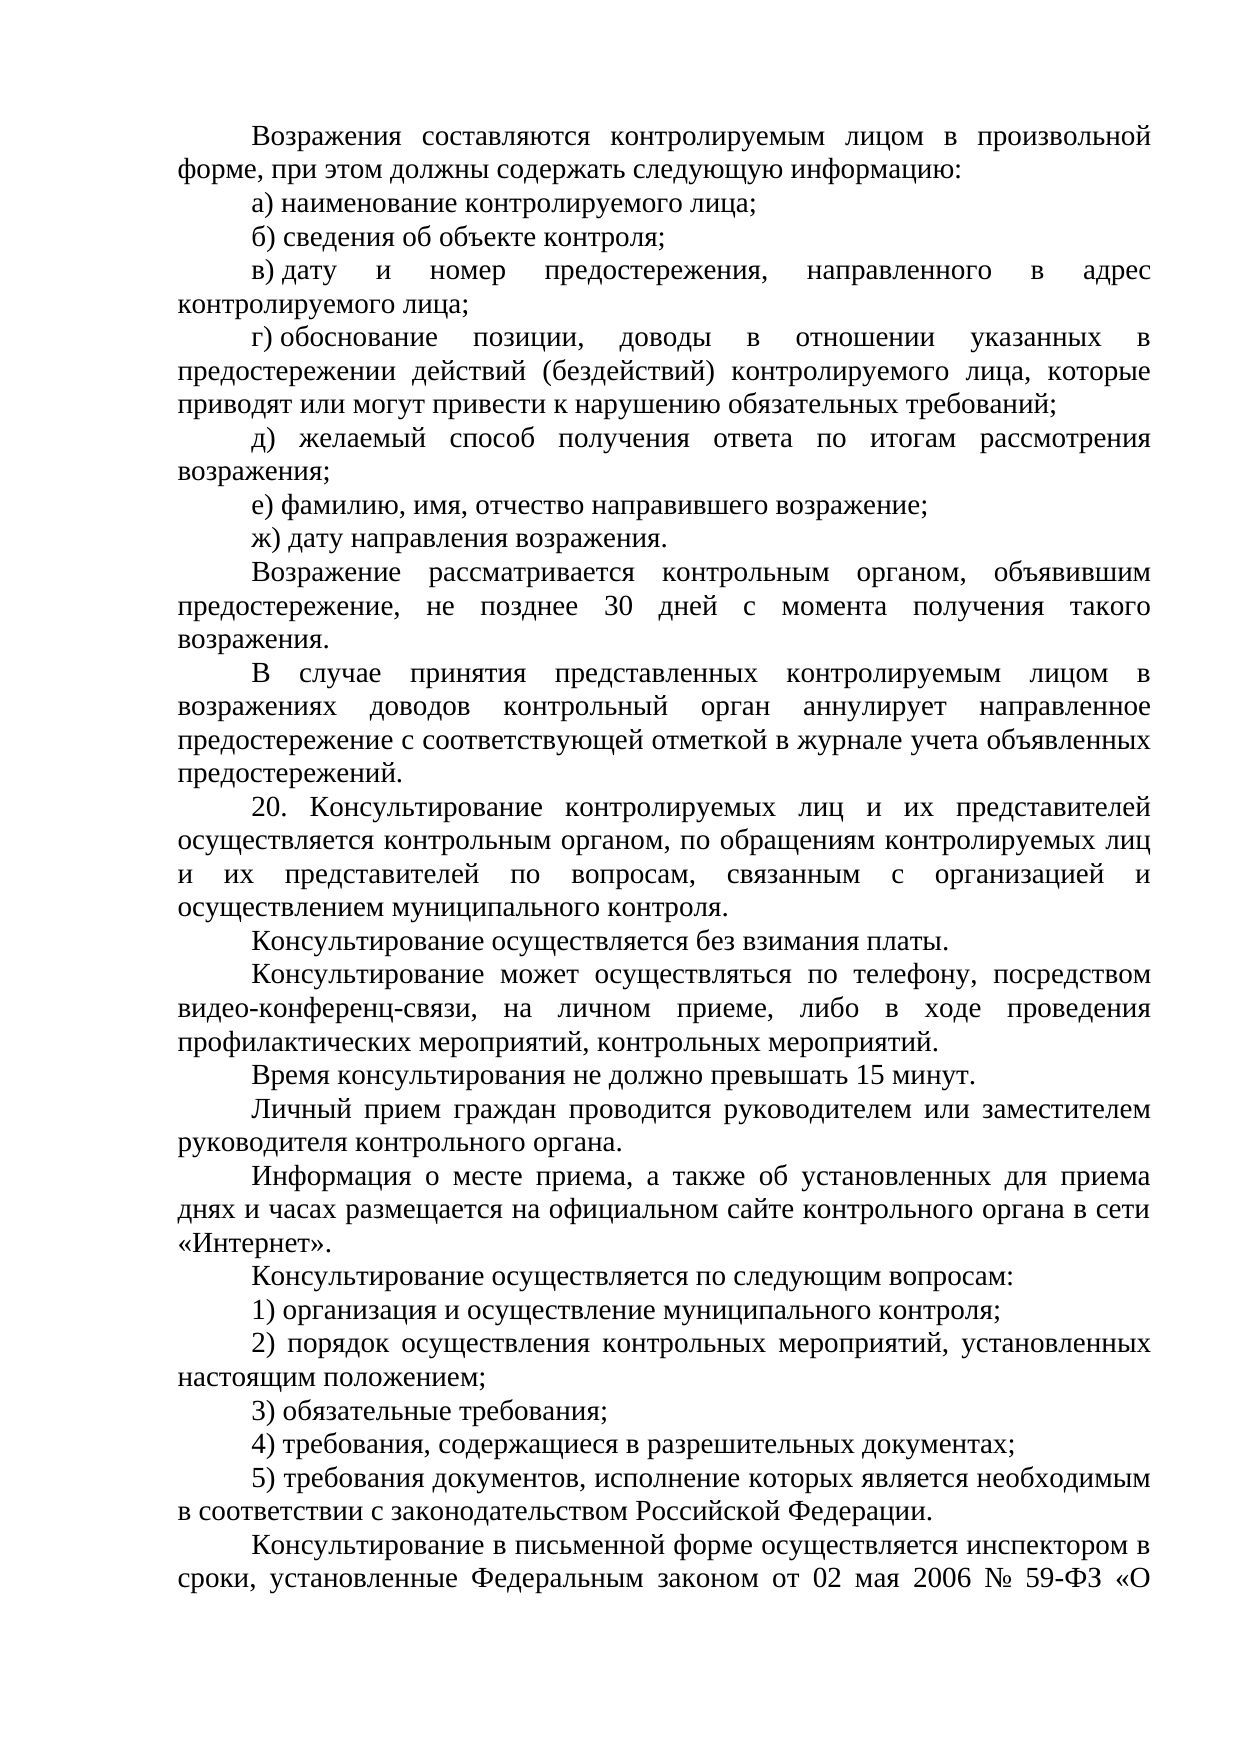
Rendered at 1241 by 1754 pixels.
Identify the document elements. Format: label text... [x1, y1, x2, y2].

text Возражение рассматривается контрольным органом, объявившим предостережение, не позднее 30 дней с момента получения такого возражения. [177, 554, 1152, 655]
text Консультирование осуществляется по следующим вопросам: [177, 1258, 1152, 1292]
text Консультирование может осуществляться по телефону, посредством видео-конференц-связи, на личном приеме, либо в ходе проведения профилактических мероприятий, контрольных мероприятий. [177, 957, 1152, 1057]
text Личный прием граждан проводится руководителем или заместителем руководителя контрольного органа. [177, 1091, 1152, 1158]
text а) наименование контролируемого лица; [177, 185, 1152, 219]
text б) сведения об объекте контроля; [177, 219, 1152, 252]
text 3) обязательные требования; [177, 1393, 1152, 1426]
text г) обоснование позиции, доводы в отношении указанных в предостережении действий (бездействий) контролируемого лица, которые приводят или могут привести к нарушению обязательных требований; [177, 319, 1152, 420]
text 4) требования, содержащиеся в разрешительных документах; [177, 1426, 1152, 1460]
text 1) организация и осуществление муниципального контроля; [177, 1292, 1152, 1326]
text е) фамилию, имя, отчество направившего возражение; [177, 487, 1152, 521]
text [177, 1527, 1152, 1594]
text Возражения составляются контролируемым лицом в произвольной форме, при этом должны содержать следующую информацию: [177, 118, 1152, 185]
text в) дату и номер предостережения, направленного в адрес контролируемого лица; [177, 252, 1152, 319]
text Консультирование осуществляется без взимания платы. [177, 923, 1152, 957]
text Информация о месте приема, а также об установленных для приема днях и часах размещается на официальном сайте контрольного органа в сети «Интернет». [177, 1158, 1152, 1258]
text Время консультирования не должно превышать 15 минут. [177, 1057, 1152, 1091]
text 2) порядок осуществления контрольных мероприятий, установленных настоящим положением; [177, 1326, 1152, 1393]
text В случае принятия представленных контролируемым лицом в возражениях доводов контрольный орган аннулирует направленное предостережение с соответствующей отметкой в журнале учета объявленных предостережений. [177, 655, 1152, 789]
text 5) требования документов, исполнение которых является необходимым в соответствии с законодательством Российской Федерации. [177, 1460, 1152, 1527]
text ж) дату направления возражения. [177, 521, 1152, 554]
text 20. Консультирование контролируемых лиц и их представителей осуществляется контрольным органом, по обращениям контролируемых лиц и их представителей по вопросам, связанным с организацией и осуществлением муниципального контроля. [177, 789, 1152, 923]
text д) желаемый способ получения ответа по итогам рассмотрения возражения; [177, 420, 1152, 487]
